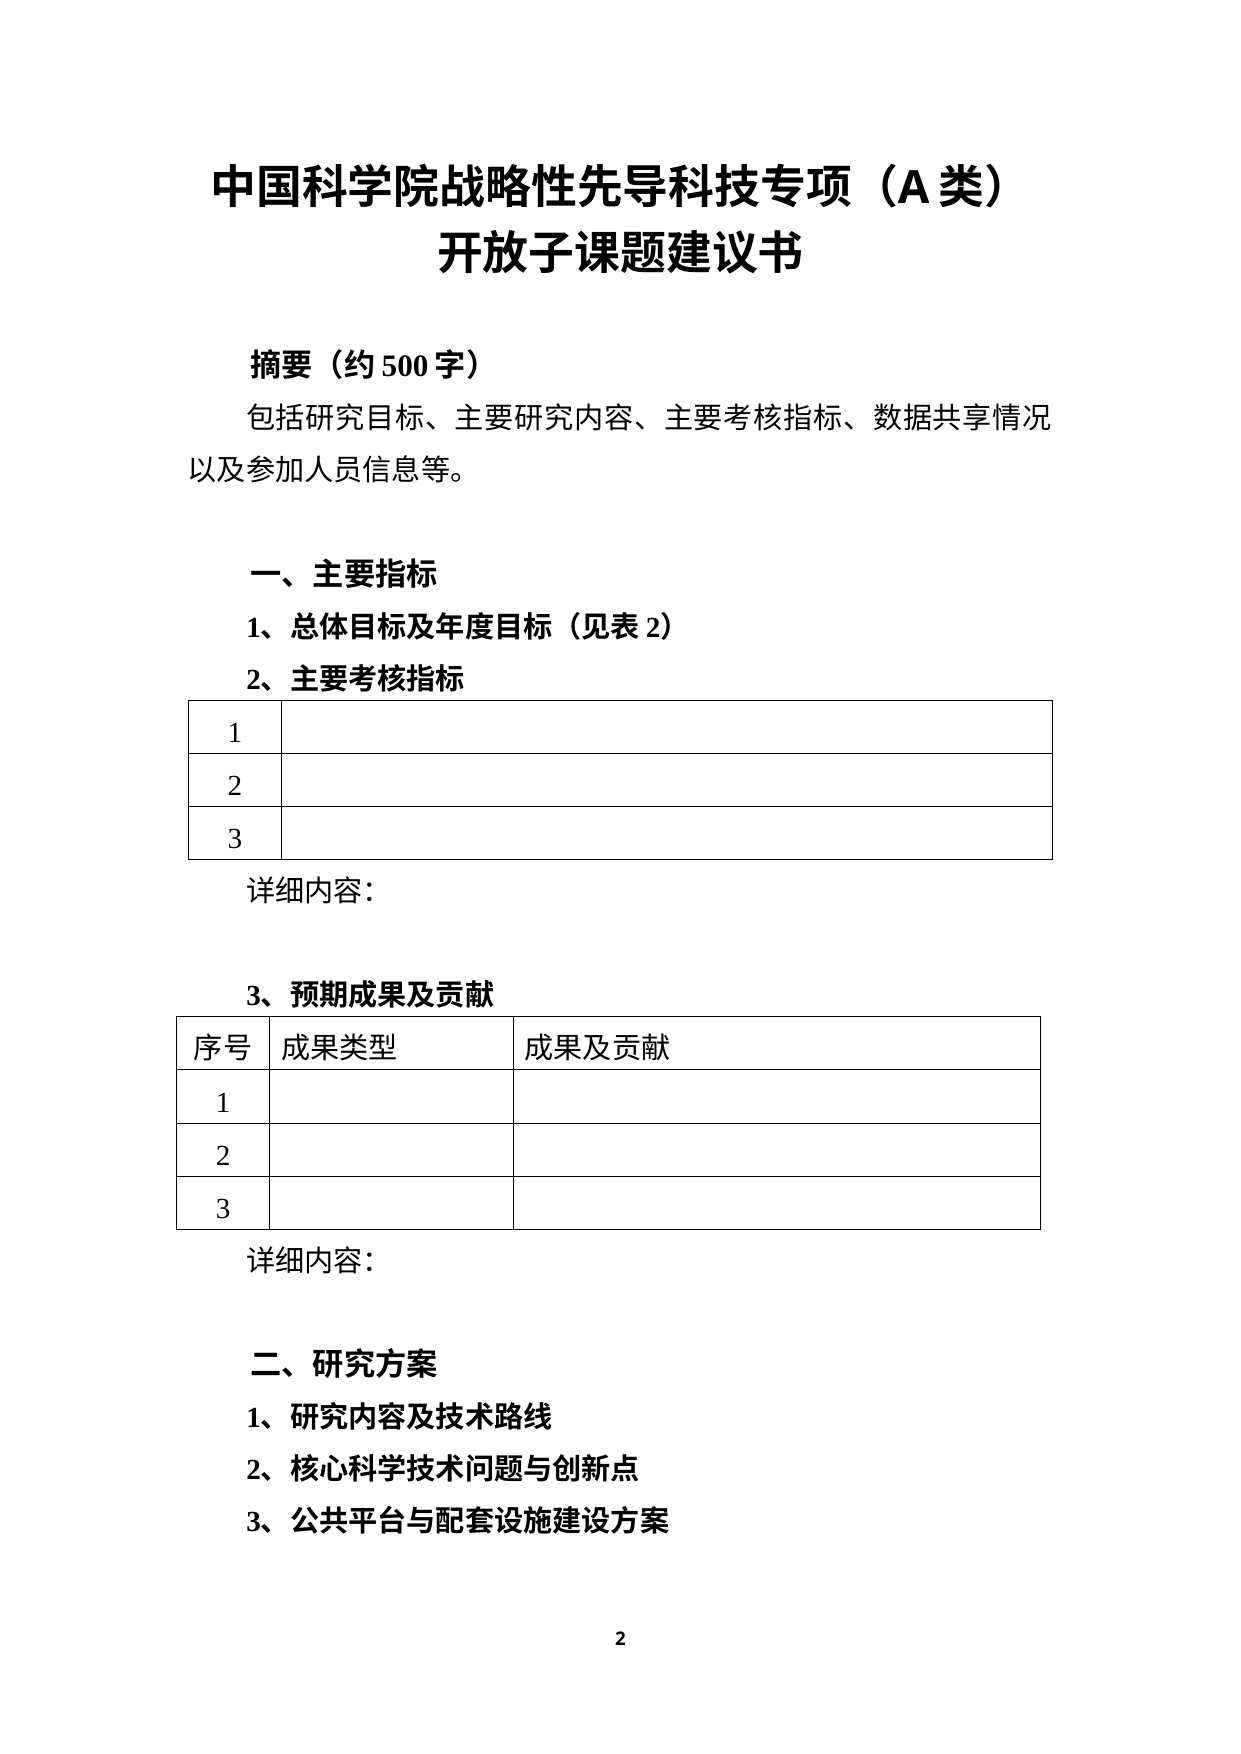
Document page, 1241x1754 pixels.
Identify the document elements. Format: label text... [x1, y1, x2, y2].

table_header 1 [189, 701, 281, 753]
text 包括研究目标、主要研究内容、主要考核指标、数据共享情况以及参加人员信息等。 [187, 387, 1053, 491]
table_header [282, 701, 1052, 753]
table_cell [270, 1177, 513, 1229]
table_cell [514, 1177, 1040, 1229]
text 开放子课题建议书 [187, 217, 1053, 283]
table_cell 2 [177, 1124, 269, 1176]
text 二、研究方案 [187, 1334, 1053, 1386]
table_cell [514, 1124, 1040, 1176]
text 详细内容： [187, 860, 1053, 912]
table_cell [270, 1124, 513, 1176]
table_cell 3 [177, 1177, 269, 1229]
table_cell 1 [177, 1070, 269, 1122]
table_cell [282, 807, 1052, 859]
text 详细内容： [187, 1230, 1053, 1282]
table_header 成果及贡献 [514, 1017, 1040, 1069]
table_cell 3 [189, 807, 281, 859]
text 2、主要考核指标 [187, 647, 1053, 699]
text 1、总体目标及年度目标（见表2） [187, 595, 1053, 647]
table_header 序号 [177, 1017, 269, 1069]
text 中国科学院战略性先导科技专项（A类） [187, 150, 1053, 217]
text 一、主要指标 [187, 543, 1053, 595]
text 摘要（约500字） [187, 335, 1053, 387]
table_cell 2 [189, 754, 281, 806]
table_cell [514, 1070, 1040, 1122]
table_header 成果类型 [270, 1017, 513, 1069]
text 3、公共平台与配套设施建设方案 [187, 1490, 1053, 1542]
text 3、预期成果及贡献 [187, 964, 1053, 1016]
text 1、研究内容及技术路线 [187, 1386, 1053, 1438]
table_cell [282, 754, 1052, 806]
text 2、核心科学技术问题与创新点 [187, 1438, 1053, 1490]
table_cell [270, 1070, 513, 1122]
